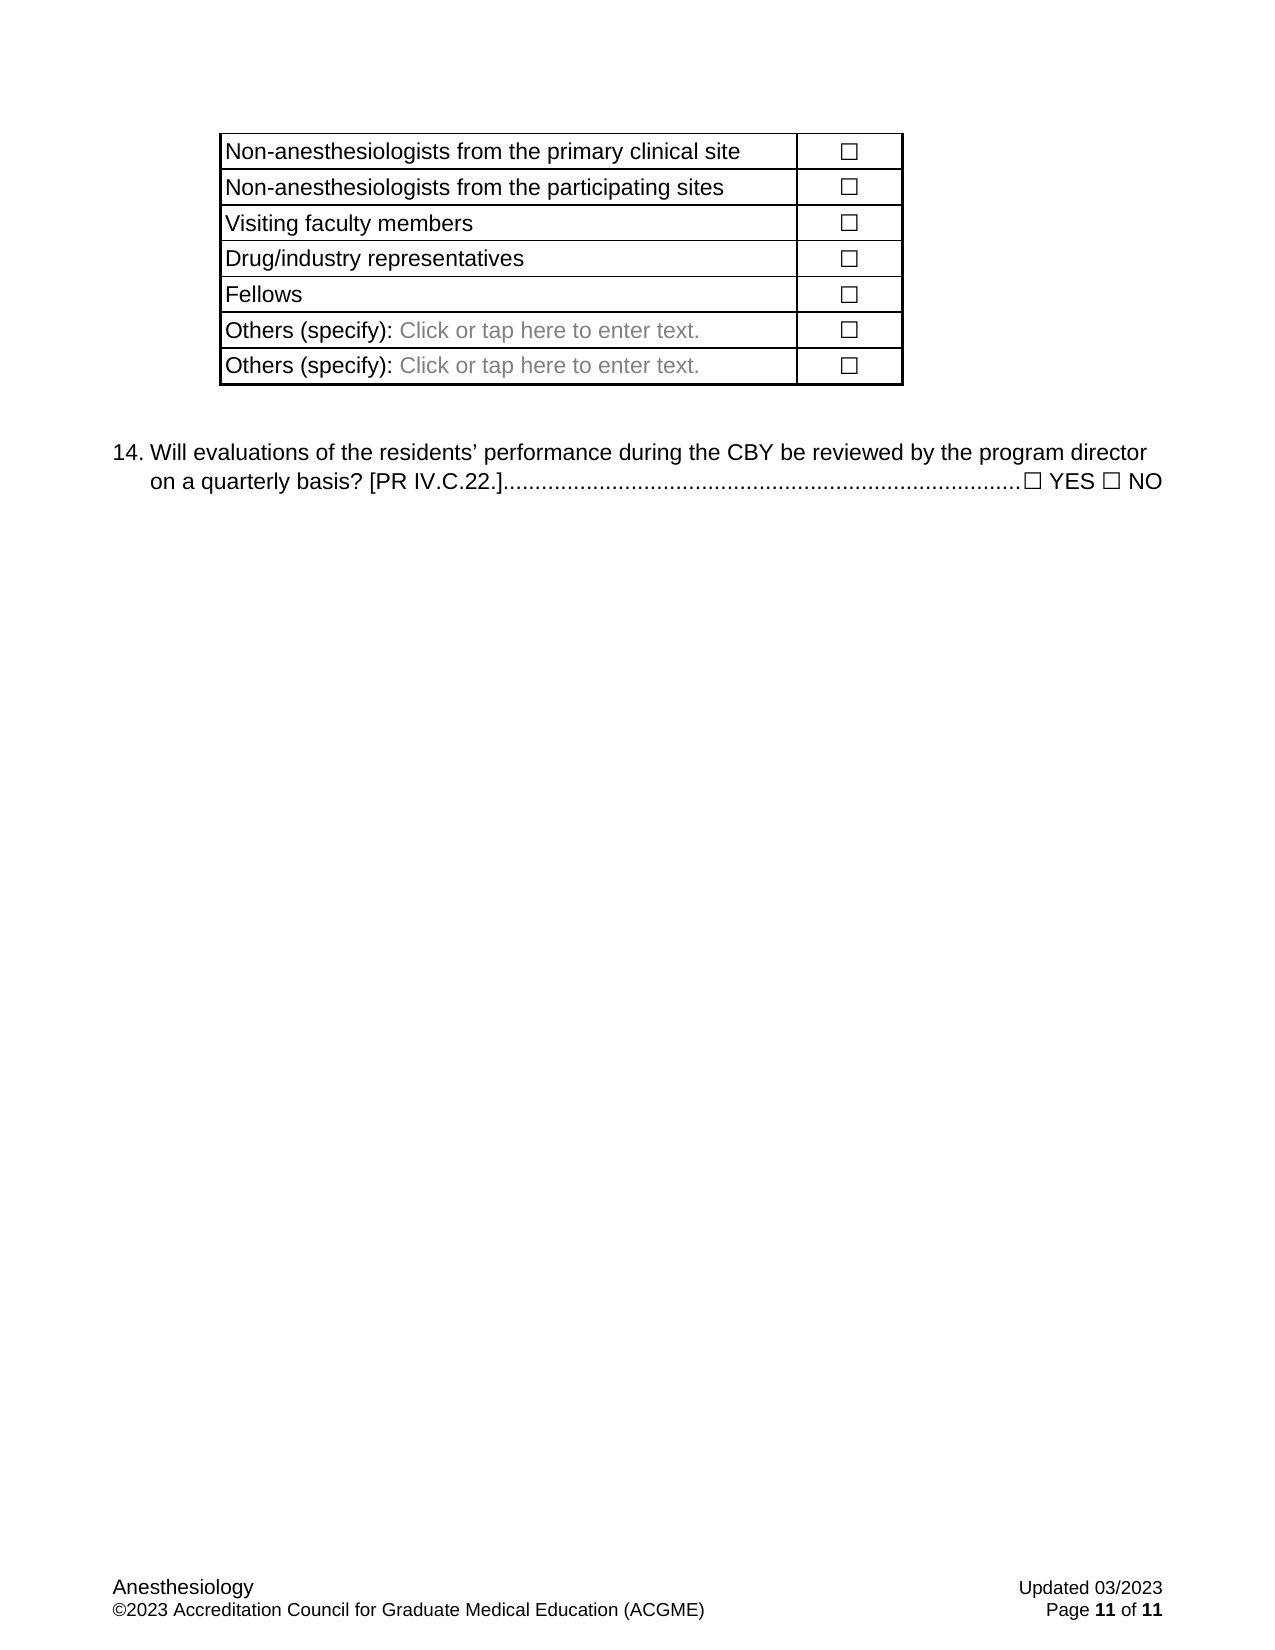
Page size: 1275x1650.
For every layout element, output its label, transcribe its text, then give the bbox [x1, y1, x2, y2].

table_cell Others (specify): [222, 349, 796, 383]
table_cell Visiting faculty members [222, 206, 796, 240]
table_cell Drug/industry representatives [222, 241, 796, 276]
list Will evaluations of the residents’ performance during the CBY be reviewed by the program director on a quarterly basis? [PR IV.C.22.] YES NO [112, 438, 1162, 496]
table_cell Non-anesthesiologists from the participating sites [222, 170, 796, 204]
table_cell Non-anesthesiologists from the primary clinical site [222, 134, 796, 168]
table_cell Others (specify): [222, 313, 796, 347]
table_cell Fellows [222, 277, 796, 311]
